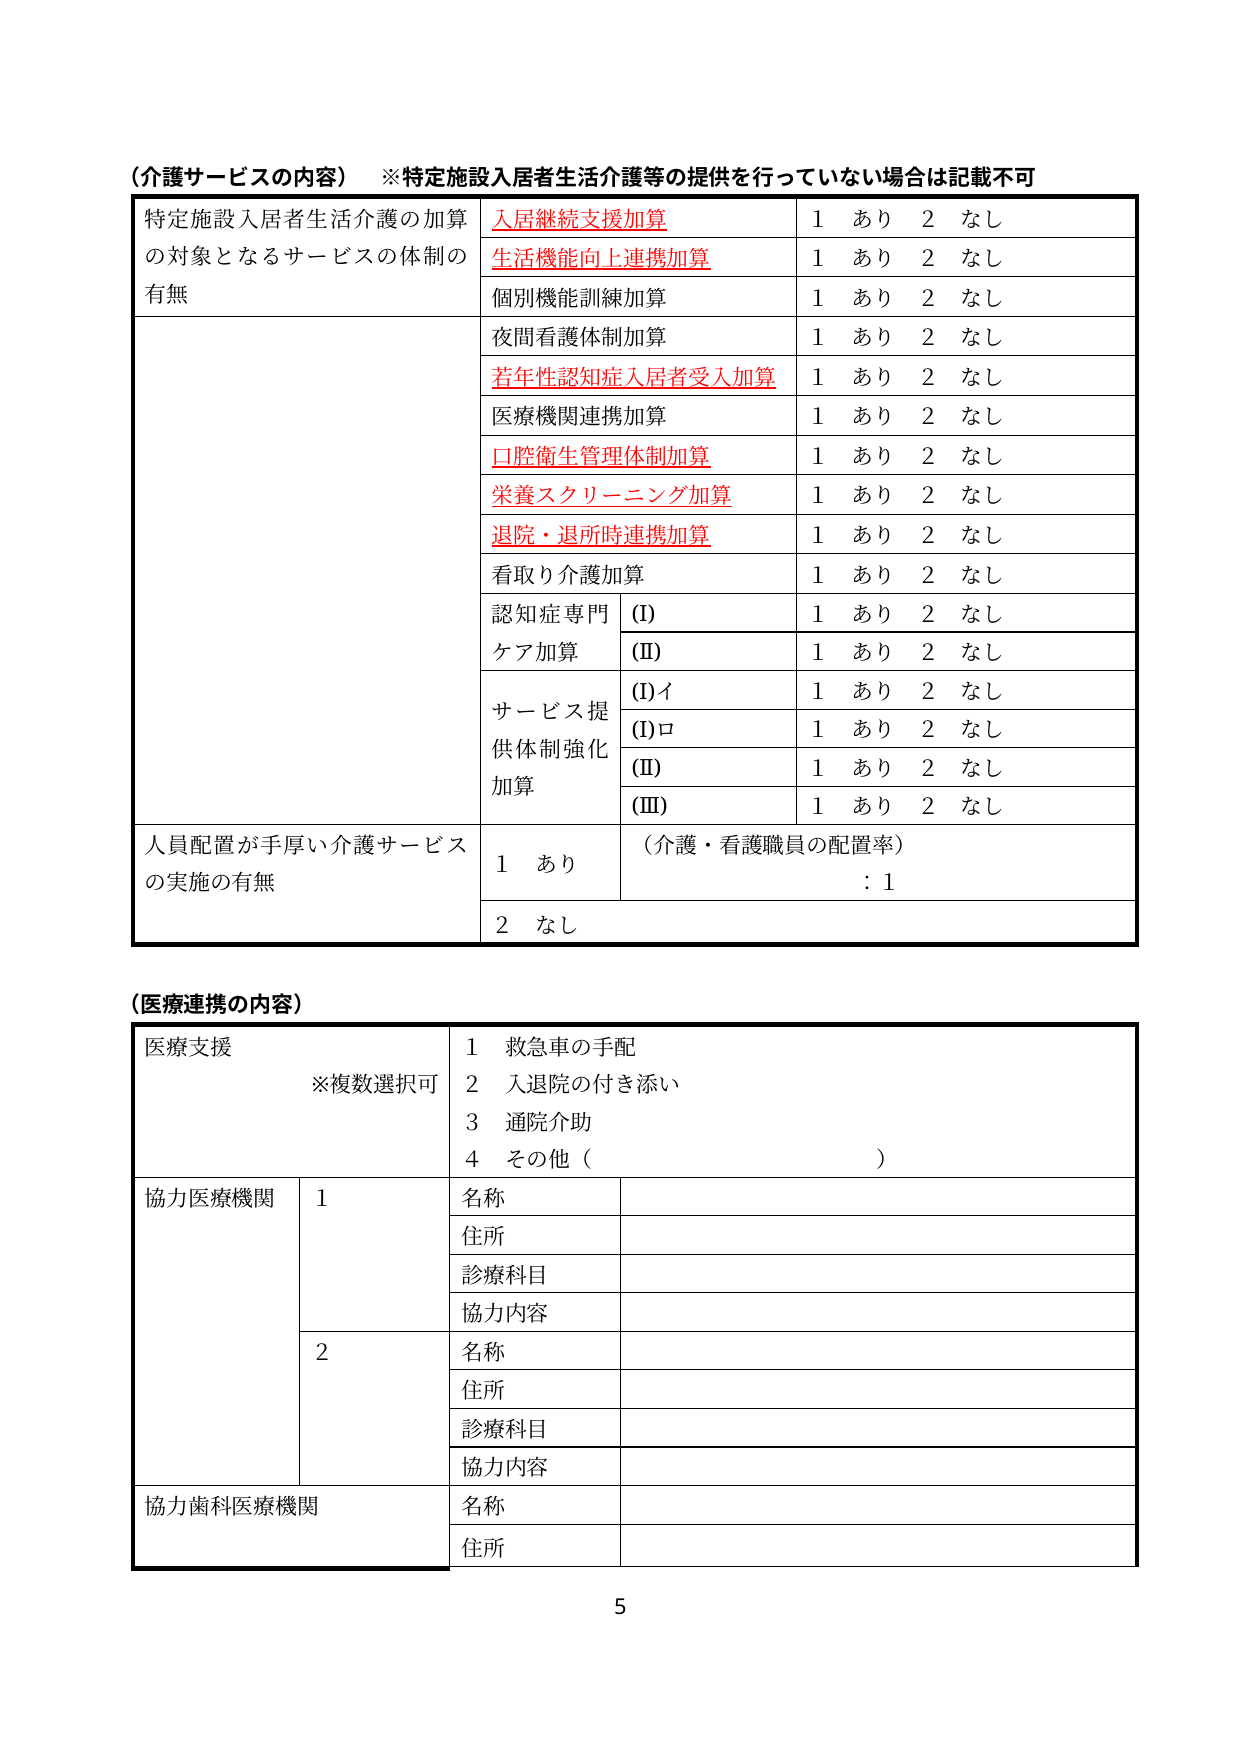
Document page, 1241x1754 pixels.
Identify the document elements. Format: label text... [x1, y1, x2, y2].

table_cell 個別機能訓練加算 [481, 277, 796, 316]
table_cell [621, 1370, 1135, 1408]
table_cell [621, 1448, 1135, 1485]
text （医療連携の内容） [118, 984, 1122, 1022]
table_cell (Ⅱ) [621, 633, 796, 670]
table_cell １ あり ２ なし [797, 787, 1135, 824]
table_cell １ あり ２ なし [797, 554, 1135, 593]
table_cell １ あり ２ なし [797, 594, 1135, 631]
table_header 入居継続支援加算 [481, 199, 796, 237]
table_cell 栄養スクリーニング加算 [481, 475, 796, 514]
table_cell (Ⅰ)イ [621, 671, 796, 708]
table_cell １ あり ２ なし [797, 475, 1135, 514]
table_cell １ あり ２ なし [797, 356, 1135, 395]
table_cell 看取り介護加算 [481, 554, 796, 593]
table_cell [621, 1409, 1135, 1446]
table_cell [621, 1332, 1135, 1369]
table_cell １ あり ２ なし [797, 396, 1135, 434]
table_cell [621, 1255, 1135, 1292]
table_cell １ [300, 1178, 449, 1331]
table_cell 住所 [450, 1370, 620, 1408]
table_cell 診療科目 [450, 1409, 620, 1446]
text （介護サービスの内容） ※特定施設入居者生活介護等の提供を行っていない場合は記載不可 [118, 157, 1122, 194]
table_cell 住所 [450, 1525, 620, 1566]
table_cell 協力医療機関 [135, 1178, 299, 1485]
table_header １ あり ２ なし [797, 199, 1135, 237]
table_cell ２ なし [481, 901, 1135, 942]
table_cell [621, 1216, 1135, 1254]
table_cell 若年性認知症入居者受入加算 [481, 356, 796, 395]
table_cell １ あり ２ なし [797, 238, 1135, 276]
table_cell 生活機能向上連携加算 [481, 238, 796, 276]
table_cell (Ⅰ) [621, 594, 796, 631]
table_cell 協力内容 [450, 1448, 620, 1485]
table_cell 名称 [450, 1178, 620, 1215]
table_cell [621, 1293, 1135, 1331]
table_cell 診療科目 [450, 1255, 620, 1292]
table_cell 名称 [450, 1332, 620, 1369]
table_cell １ あり ２ なし [797, 515, 1135, 553]
table_cell 協力内容 [450, 1293, 620, 1331]
table_header 医療支援 ※複数選択可 [135, 1027, 449, 1177]
table_cell ２ [300, 1332, 449, 1485]
table_cell 住所 [450, 1216, 620, 1254]
table_cell 認知症専門ケア加算 [481, 594, 620, 670]
table_cell １ あり ２ なし [797, 710, 1135, 747]
table_cell １ あり ２ なし [797, 436, 1135, 474]
table_cell (Ⅰ)ロ [621, 710, 796, 747]
table_cell (Ⅲ) [621, 787, 796, 824]
table_cell 医療機関連携加算 [481, 396, 796, 434]
table_cell 人員配置が手厚い介護サービスの実施の有無 [135, 825, 480, 942]
table_cell [621, 1525, 1135, 1566]
table_cell 夜間看護体制加算 [481, 317, 796, 355]
table_cell [621, 1486, 1135, 1523]
table_cell サービス提供体制強化加算 [481, 671, 620, 824]
table_cell 口腔衛生管理体制加算 [481, 436, 796, 474]
table_cell (Ⅱ) [621, 748, 796, 786]
table_cell １ あり ２ なし [797, 317, 1135, 355]
table_header １ 救急車の手配 ２ 入退院の付き添い ３ 通院介助 ４ その他（ ） [450, 1027, 1135, 1177]
table_cell 退院・退所時連携加算 [481, 515, 796, 553]
table_cell [621, 1178, 1135, 1215]
table_cell １ あり ２ なし [797, 748, 1135, 786]
table_cell １ あり ２ なし [797, 277, 1135, 316]
table_cell １ あり ２ なし [797, 671, 1135, 708]
table_cell １ あり ２ なし [797, 633, 1135, 670]
table_header 特定施設入居者生活介護の加算の対象となるサービスの体制の有無 [135, 199, 480, 316]
table_cell １ あり [481, 825, 620, 900]
table_cell 協力歯科医療機関 [135, 1486, 449, 1566]
table_cell 名称 [450, 1486, 620, 1523]
table_cell （介護・看護職員の配置率） ：１ [621, 825, 1135, 900]
table_cell [135, 317, 480, 824]
